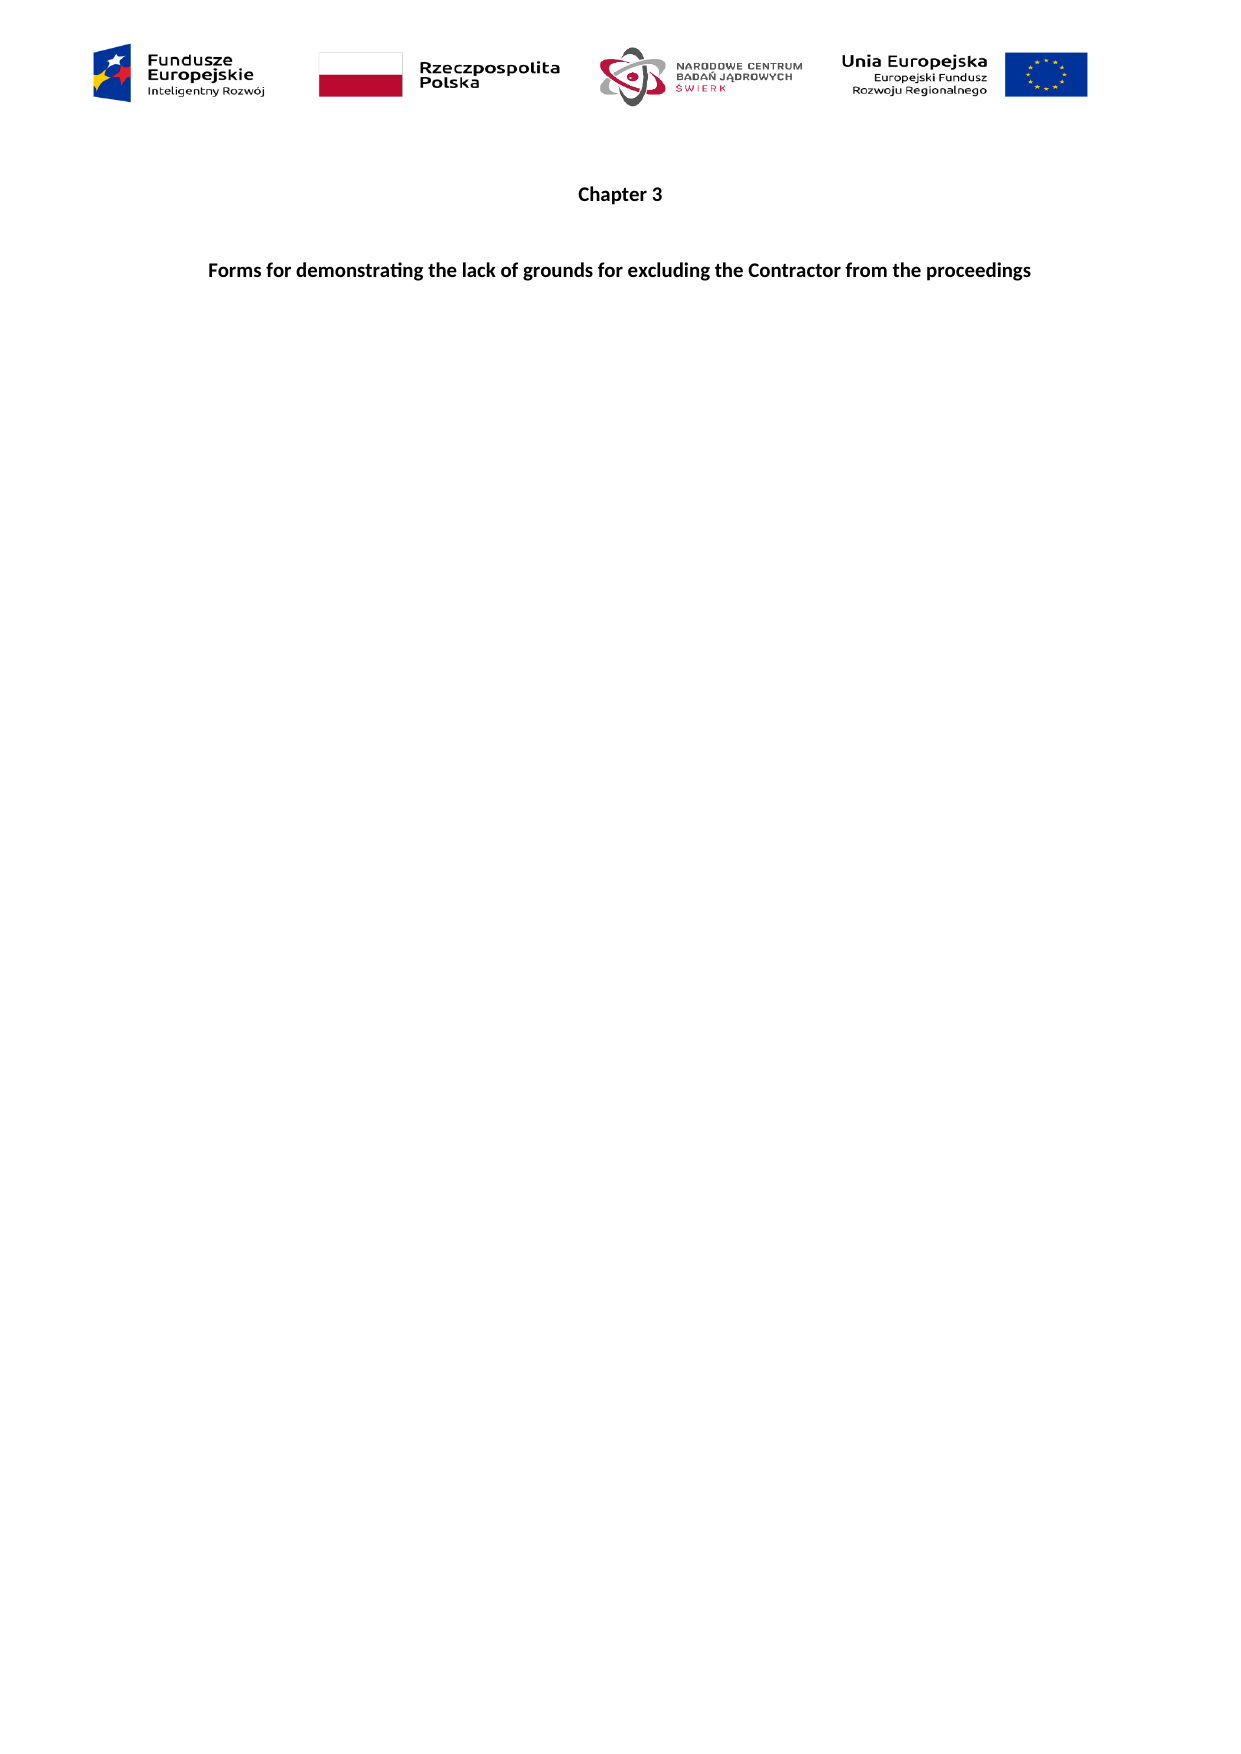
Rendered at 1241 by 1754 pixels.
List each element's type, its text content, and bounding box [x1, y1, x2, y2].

picture [62, 22, 1150, 131]
text Chapter 3 [148, 181, 1092, 207]
text Forms for demonstrating the lack of grounds for excluding the Contractor from the proceedings [148, 257, 1092, 283]
